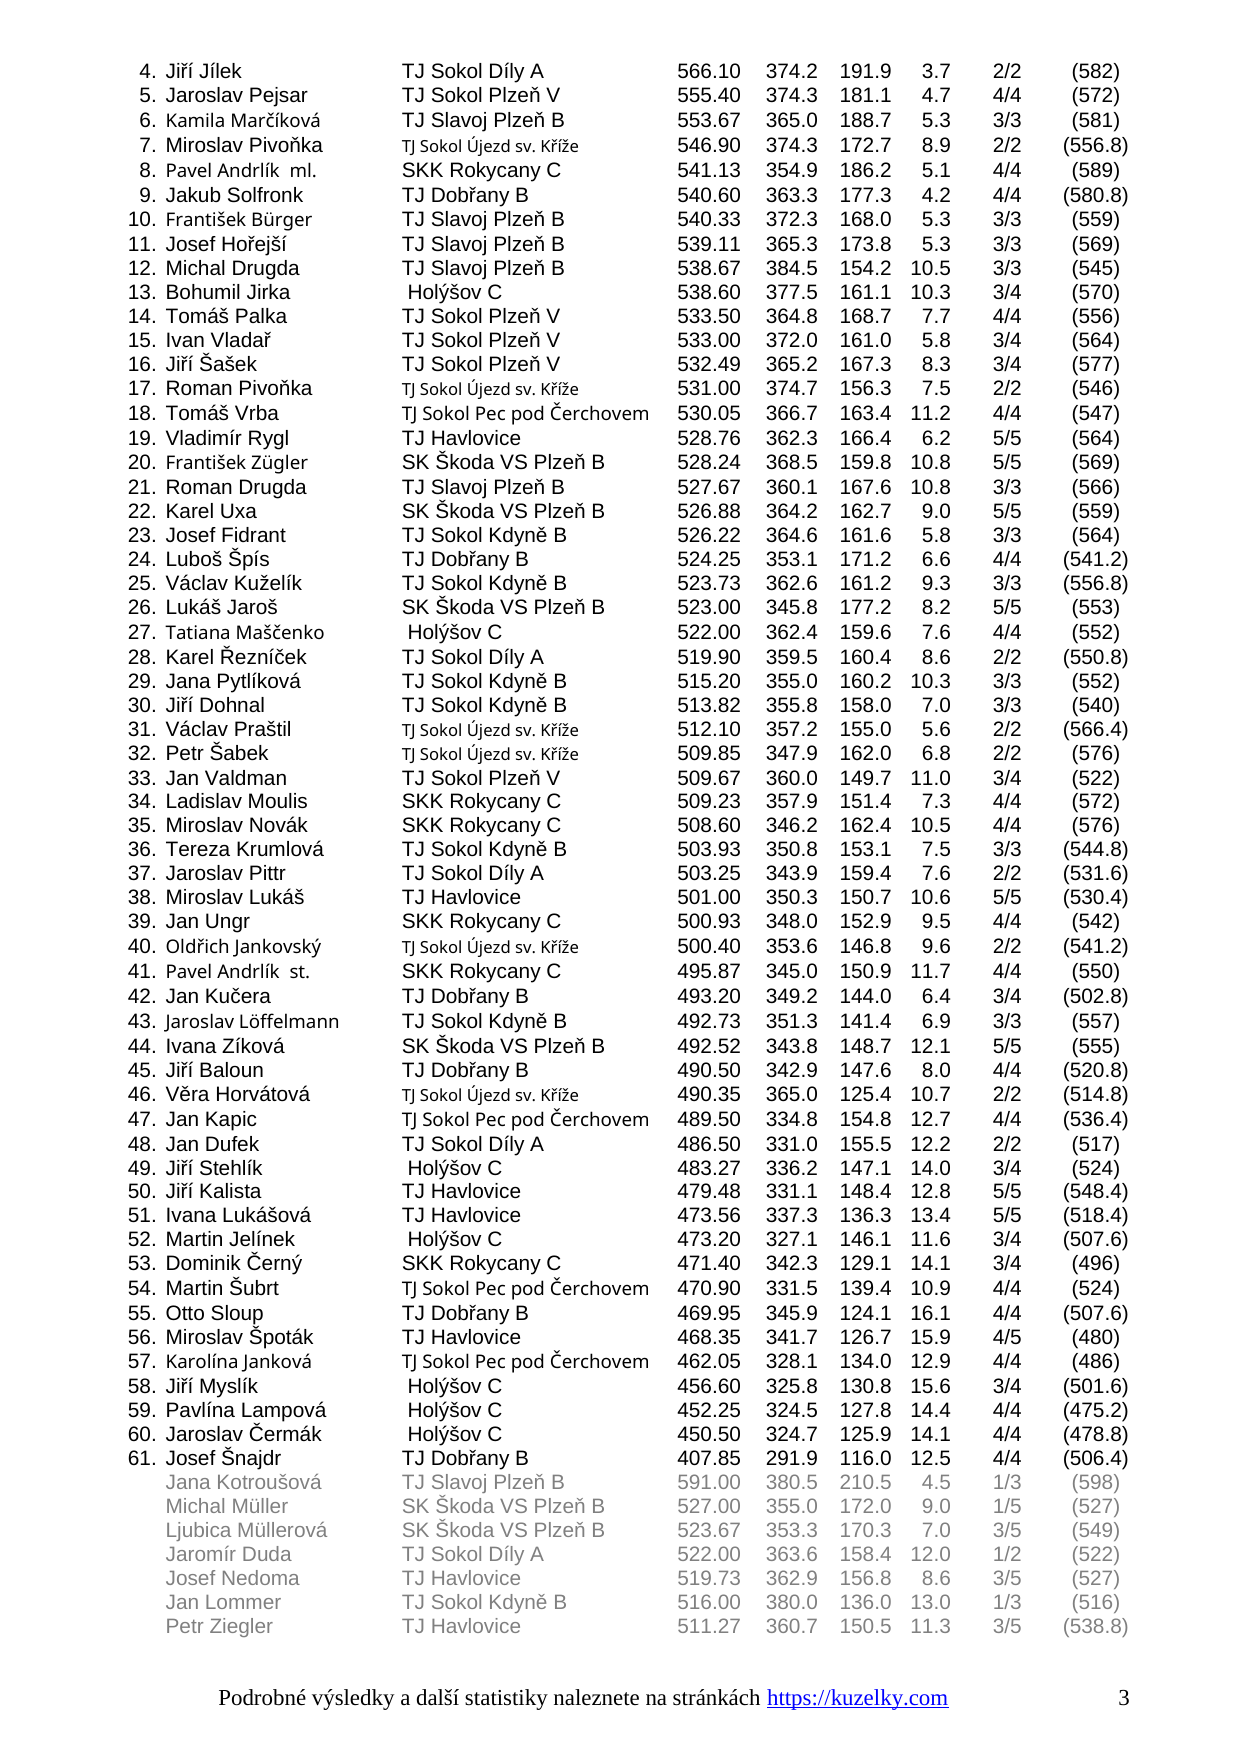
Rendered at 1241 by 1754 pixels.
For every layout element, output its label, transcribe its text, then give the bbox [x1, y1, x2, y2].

text 5. Jaroslav Pejsar TJ Sokol Plzeň V 555.40 374.3 181.1 4.7 4/4 (572) [106, 83, 1134, 107]
text 49. Jiří Stehlík Holýšov C 483.27 336.2 147.1 14.0 3/4 (524) [106, 1155, 1134, 1179]
text Ljubica Müllerová SK Škoda VS Plzeň B 523.67 353.3 170.3 7.0 3/5 (549) [106, 1518, 1134, 1542]
text 55. Otto Sloup TJ Dobřany B 469.95 345.9 124.1 16.1 4/4 (507.6) [106, 1301, 1134, 1325]
text 28. Karel Řezníček TJ Sokol Díly A 519.90 359.5 160.4 8.6 2/2 (550.8) [106, 644, 1134, 668]
text Jaromír Duda TJ Sokol Díly A 522.00 363.6 158.4 12.0 1/2 (522) [106, 1542, 1134, 1566]
text 12. Michal Drugda TJ Slavoj Plzeň B 538.67 384.5 154.2 10.5 3/3 (545) [106, 256, 1134, 280]
text 10. František Bürger TJ Slavoj Plzeň B 540.33 372.3 168.0 5.3 3/3 (559) [106, 206, 1134, 232]
text 4. Jiří Jílek TJ Sokol Díly A 566.10 374.2 191.9 3.7 2/2 (582) [106, 59, 1134, 83]
text 20. František Zügler SK Škoda VS Plzeň B 528.24 368.5 159.8 10.8 5/5 (569) [106, 450, 1134, 475]
text Jan Lommer TJ Sokol Kdyně B 516.00 380.0 136.0 13.0 1/3 (516) [106, 1590, 1134, 1614]
text 37. Jaroslav Pittr TJ Sokol Díly A 503.25 343.9 159.4 7.6 2/2 (531.6) [106, 861, 1134, 885]
text 31. Václav Praštil TJ Sokol Újezd sv. Kříže 512.10 357.2 155.0 5.6 2/2 (566.4) [106, 716, 1134, 741]
text 14. Tomáš Palka TJ Sokol Plzeň V 533.50 364.8 168.7 7.7 4/4 (556) [106, 304, 1134, 328]
text 33. Jan Valdman TJ Sokol Plzeň V 509.67 360.0 149.7 11.0 3/4 (522) [106, 765, 1134, 789]
text 40. Oldřich Jankovský TJ Sokol Újezd sv. Kříže 500.40 353.6 146.8 9.6 2/2 (541.2) [106, 933, 1134, 958]
text 11. Josef Hořejší TJ Slavoj Plzeň B 539.11 365.3 173.8 5.3 3/3 (569) [106, 232, 1134, 256]
text 52. Martin Jelínek Holýšov C 473.20 327.1 146.1 11.6 3/4 (507.6) [106, 1227, 1134, 1251]
text 45. Jiří Baloun TJ Dobřany B 490.50 342.9 147.6 8.0 4/4 (520.8) [106, 1057, 1134, 1081]
text 44. Ivana Zíková SK Škoda VS Plzeň B 492.52 343.8 148.7 12.1 5/5 (555) [106, 1033, 1134, 1057]
text 25. Václav Kuželík TJ Sokol Kdyně B 523.73 362.6 161.2 9.3 3/3 (556.8) [106, 571, 1134, 595]
text 17. Roman Pivoňka TJ Sokol Újezd sv. Kříže 531.00 374.7 156.3 7.5 2/2 (546) [106, 376, 1134, 400]
text 58. Jiří Myslík Holýšov C 456.60 325.8 130.8 15.6 3/4 (501.6) [106, 1374, 1134, 1398]
text Josef Nedoma TJ Havlovice 519.73 362.9 156.8 8.6 3/5 (527) [106, 1566, 1134, 1590]
text 38. Miroslav Lukáš TJ Havlovice 501.00 350.3 150.7 10.6 5/5 (530.4) [106, 885, 1134, 909]
text 39. Jan Ungr SKK Rokycany C 500.93 348.0 152.9 9.5 4/4 (542) [106, 909, 1134, 933]
text 57. Karolína Janková TJ Sokol Pec pod Čerchovem 462.05 328.1 134.0 12.9 4/4 (486) [106, 1349, 1134, 1374]
text 22. Karel Uxa SK Škoda VS Plzeň B 526.88 364.2 162.7 9.0 5/5 (559) [106, 499, 1134, 523]
text Michal Müller SK Škoda VS Plzeň B 527.00 355.0 172.0 9.0 1/5 (527) [106, 1494, 1134, 1518]
text 54. Martin Šubrt TJ Sokol Pec pod Čerchovem 470.90 331.5 139.4 10.9 4/4 (524) [106, 1275, 1134, 1301]
text 21. Roman Drugda TJ Slavoj Plzeň B 527.67 360.1 167.6 10.8 3/3 (566) [106, 475, 1134, 499]
text 27. Tatiana Maščenko Holýšov C 522.00 362.4 159.6 7.6 4/4 (552) [106, 619, 1134, 644]
text 15. Ivan Vladař TJ Sokol Plzeň V 533.00 372.0 161.0 5.8 3/4 (564) [106, 328, 1134, 352]
text Jana Kotroušová TJ Slavoj Plzeň B 591.00 380.5 210.5 4.5 1/3 (598) [106, 1470, 1134, 1494]
text 43. Jaroslav Löffelmann TJ Sokol Kdyně B 492.73 351.3 141.4 6.9 3/3 (557) [106, 1008, 1134, 1033]
text 42. Jan Kučera TJ Dobřany B 493.20 349.2 144.0 6.4 3/4 (502.8) [106, 984, 1134, 1008]
text 47. Jan Kapic TJ Sokol Pec pod Čerchovem 489.50 334.8 154.8 12.7 4/4 (536.4) [106, 1106, 1134, 1131]
text 26. Lukáš Jaroš SK Škoda VS Plzeň B 523.00 345.8 177.2 8.2 5/5 (553) [106, 595, 1134, 619]
text 29. Jana Pytlíková TJ Sokol Kdyně B 515.20 355.0 160.2 10.3 3/3 (552) [106, 668, 1134, 692]
text 50. Jiří Kalista TJ Havlovice 479.48 331.1 148.4 12.8 5/5 (548.4) [106, 1179, 1134, 1203]
text 35. Miroslav Novák SKK Rokycany C 508.60 346.2 162.4 10.5 4/4 (576) [106, 813, 1134, 837]
text 24. Luboš Špís TJ Dobřany B 524.25 353.1 171.2 6.6 4/4 (541.2) [106, 547, 1134, 571]
text 56. Miroslav Špoták TJ Havlovice 468.35 341.7 126.7 15.9 4/5 (480) [106, 1325, 1134, 1349]
text 16. Jiří Šašek TJ Sokol Plzeň V 532.49 365.2 167.3 8.3 3/4 (577) [106, 352, 1134, 376]
text 8. Pavel Andrlík ml. SKK Rokycany C 541.13 354.9 186.2 5.1 4/4 (589) [106, 157, 1134, 182]
text 34. Ladislav Moulis SKK Rokycany C 509.23 357.9 151.4 7.3 4/4 (572) [106, 789, 1134, 813]
text 60. Jaroslav Čermák Holýšov C 450.50 324.7 125.9 14.1 4/4 (478.8) [106, 1422, 1134, 1446]
text 59. Pavlína Lampová Holýšov C 452.25 324.5 127.8 14.4 4/4 (475.2) [106, 1398, 1134, 1422]
text 46. Věra Horvátová TJ Sokol Újezd sv. Kříže 490.35 365.0 125.4 10.7 2/2 (514.8) [106, 1081, 1134, 1106]
text 30. Jiří Dohnal TJ Sokol Kdyně B 513.82 355.8 158.0 7.0 3/3 (540) [106, 692, 1134, 716]
text 19. Vladimír Rygl TJ Havlovice 528.76 362.3 166.4 6.2 5/5 (564) [106, 426, 1134, 450]
text 61. Josef Šnajdr TJ Dobřany B 407.85 291.9 116.0 12.5 4/4 (506.4) [106, 1446, 1134, 1470]
text 32. Petr Šabek TJ Sokol Újezd sv. Kříže 509.85 347.9 162.0 6.8 2/2 (576) [106, 741, 1134, 765]
text 48. Jan Dufek TJ Sokol Díly A 486.50 331.0 155.5 12.2 2/2 (517) [106, 1131, 1134, 1155]
text 36. Tereza Krumlová TJ Sokol Kdyně B 503.93 350.8 153.1 7.5 3/3 (544.8) [106, 837, 1134, 861]
text 7. Miroslav Pivoňka TJ Sokol Újezd sv. Kříže 546.90 374.3 172.7 8.9 2/2 (556.8) [106, 132, 1134, 157]
text 51. Ivana Lukášová TJ Havlovice 473.56 337.3 136.3 13.4 5/5 (518.4) [106, 1203, 1134, 1227]
text 6. Kamila Marčíková TJ Slavoj Plzeň B 553.67 365.0 188.7 5.3 3/3 (581) [106, 107, 1134, 132]
text 13. Bohumil Jirka Holýšov C 538.60 377.5 161.1 10.3 3/4 (570) [106, 280, 1134, 304]
text 41. Pavel Andrlík st. SKK Rokycany C 495.87 345.0 150.9 11.7 4/4 (550) [106, 958, 1134, 984]
text 53. Dominik Černý SKK Rokycany C 471.40 342.3 129.1 14.1 3/4 (496) [106, 1251, 1134, 1275]
text 18. Tomáš Vrba TJ Sokol Pec pod Čerchovem 530.05 366.7 163.4 11.2 4/4 (547) [106, 400, 1134, 426]
text 23. Josef Fidrant TJ Sokol Kdyně B 526.22 364.6 161.6 5.8 3/3 (564) [106, 523, 1134, 547]
text 9. Jakub Solfronk TJ Dobřany B 540.60 363.3 177.3 4.2 4/4 (580.8) [106, 182, 1134, 206]
text Petr Ziegler TJ Havlovice 511.27 360.7 150.5 11.3 3/5 (538.8) [106, 1614, 1134, 1638]
